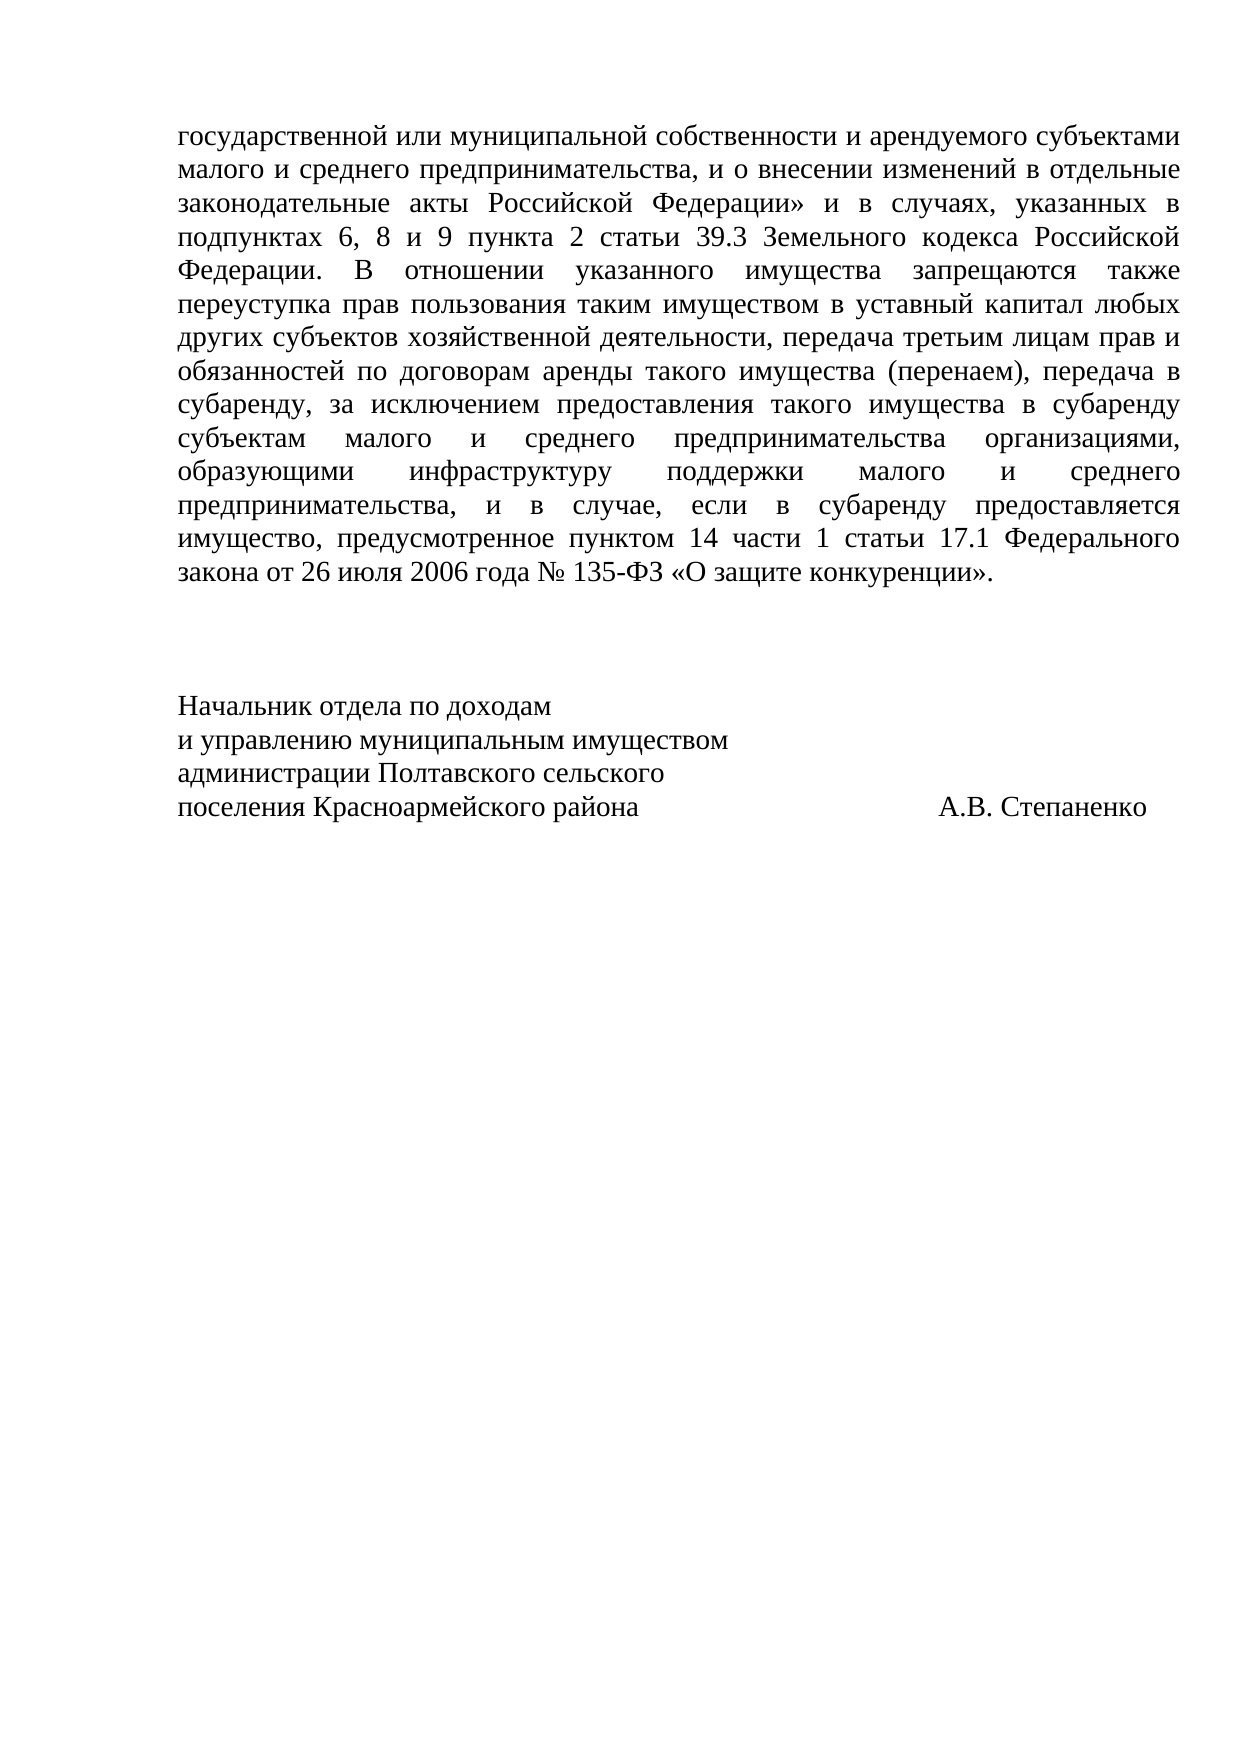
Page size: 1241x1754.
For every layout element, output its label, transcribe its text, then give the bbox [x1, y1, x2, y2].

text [177, 118, 1181, 588]
text и управлению муниципальным имуществом [177, 722, 1181, 755]
text администрации Полтавского сельского [177, 755, 1181, 789]
text поселения Красноармейского района А.В. Степаненко [177, 789, 1181, 822]
text Начальник отдела по доходам [177, 688, 1181, 722]
